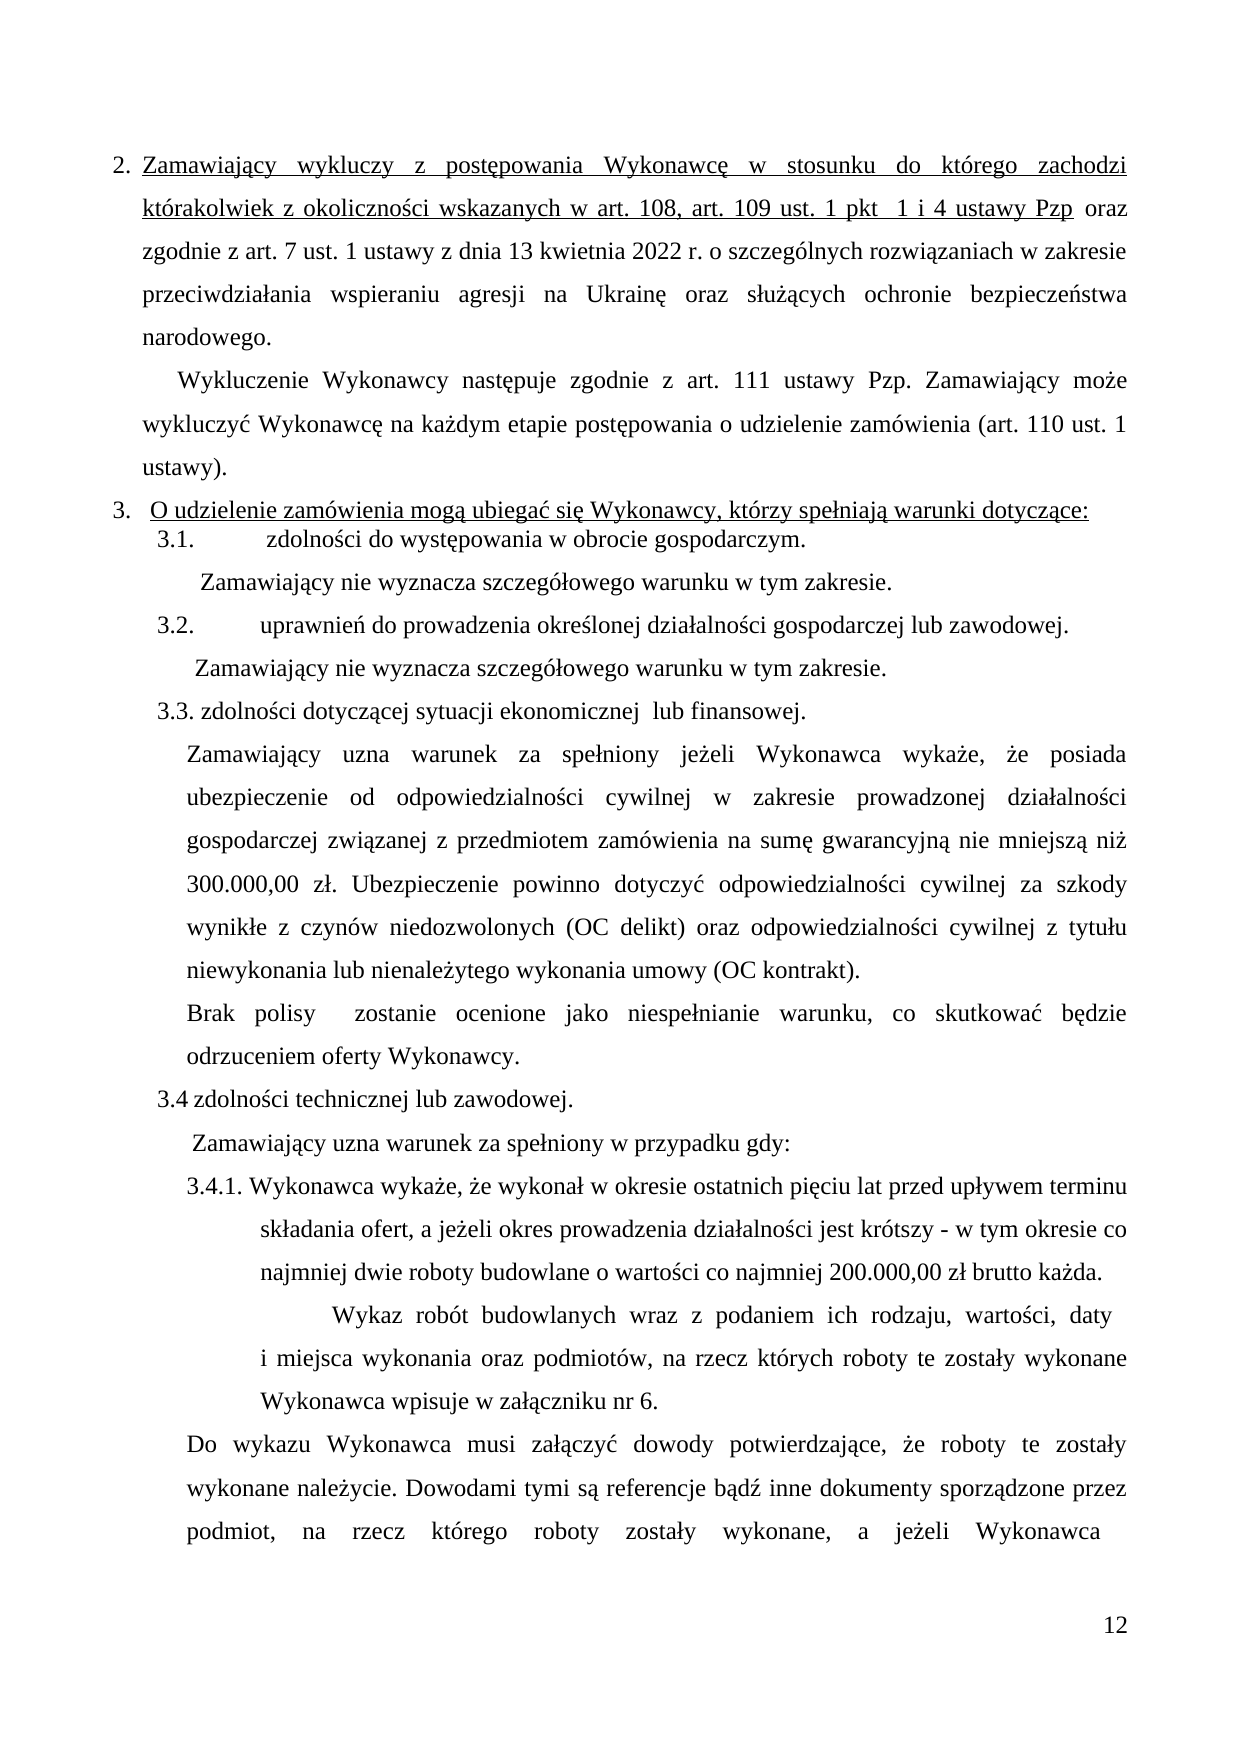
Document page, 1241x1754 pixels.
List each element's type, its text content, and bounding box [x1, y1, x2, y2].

text Wykluczenie Wykonawcy następuje zgodnie z art. 111 ustawy Pzp. Zamawiający może wykluczyć Wykonawcę na każdym etapie postępowania o udzielenie zamówienia (art. 110 ust. 1 ustawy). [112, 366, 1128, 481]
text Zamawiający uzna warunek za spełniony jeżeli Wykonawca wykaże, że posiada ubezpieczenie od odpowiedzialności cywilnej w zakresie prowadzonej działalności gospodarczej związanej z przedmiotem zamówienia na sumę gwarancyjną nie mniejszą niż 300.000,00 zł. Ubezpieczenie powinno dotyczyć odpowiedzialności cywilnej za szkody wynikłe z czynów niedozwolonych (OC delikt) oraz odpowiedzialności cywilnej z tytułu niewykonania lub nienależytego wykonania umowy (OC kontrakt). [186, 739, 1128, 984]
text Zamawiający uzna warunek za spełniony w przypadku gdy: [186, 1128, 1128, 1156]
text Wykaz robót budowlanych wraz z podaniem ich rodzaju, wartości, daty i miejsca wykonania oraz podmiotów, na rzecz których roboty te zostały wykonane Wykonawca wpisuje w załączniku nr 6. [186, 1300, 1128, 1415]
text 3.4.1. Wykonawca wykaże, że wykonał w okresie ostatnich pięciu lat przed upływem terminu składania ofert, a jeżeli okres prowadzenia działalności jest krótszy - w tym okresie co najmniej dwie roboty budowlane o wartości co najmniej 200.000,00 zł brutto każda. [186, 1171, 1128, 1286]
list O udzielenie zamówienia mogą ubiegać się Wykonawcy, którzy spełniają warunki dotyczące: [112, 495, 1128, 524]
list Zamawiający nie wyznacza szczegółowego warunku w tym zakresie. [157, 653, 1128, 682]
list uprawnień do prowadzenia określonej działalności gospodarczej lub zawodowej. [157, 610, 1128, 639]
text 3.4 zdolności technicznej lub zawodowej. [157, 1084, 1128, 1113]
list zdolności do występowania w obrocie gospodarczym. [157, 524, 1128, 552]
list 3.3. zdolności dotyczącej sytuacji ekonomicznej lub finansowej. [157, 696, 1128, 725]
list Zamawiający nie wyznacza szczegółowego warunku w tym zakresie. [150, 567, 1128, 596]
list Zamawiający wykluczy z postępowania Wykonawcę w stosunku do którego zachodzi którakolwiek z okoliczności wskazanych w art. 108, art. 109 ust. 1 pkt 1 i 4 ustawy Pzp oraz zgodnie z art. 7 ust. 1 ustawy z dnia 13 kwietnia 2022 r. o szczególnych rozwiązaniach w zakresie przeciwdziałania wspieraniu agresji na Ukrainę oraz służących ochronie bezpieczeństwa narodowego. [112, 150, 1128, 351]
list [186, 1429, 1128, 1544]
list Brak polisy zostanie ocenione jako niespełnianie warunku, co skutkować będzie odrzuceniem oferty Wykonawcy. [186, 998, 1128, 1070]
